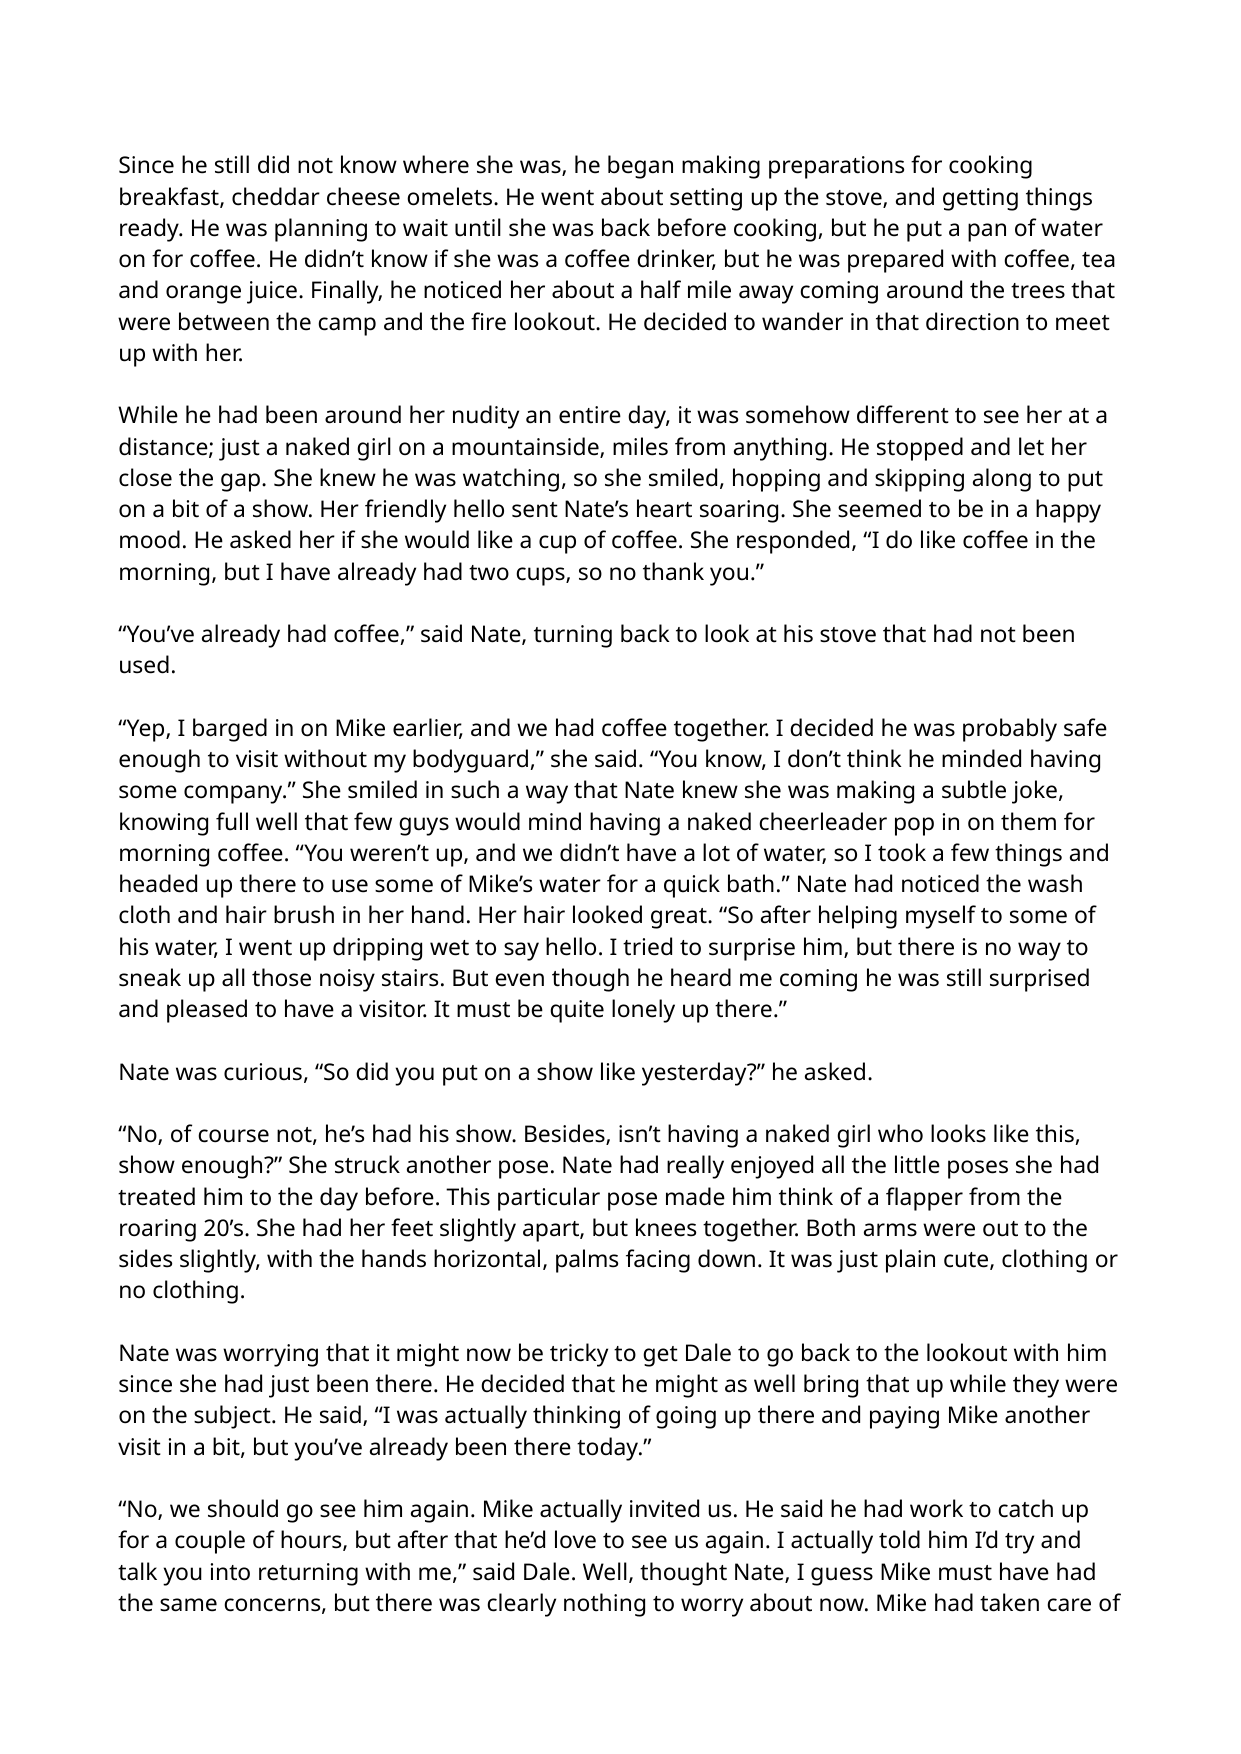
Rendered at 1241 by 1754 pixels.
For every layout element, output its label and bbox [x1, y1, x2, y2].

text [118, 118, 1122, 1618]
